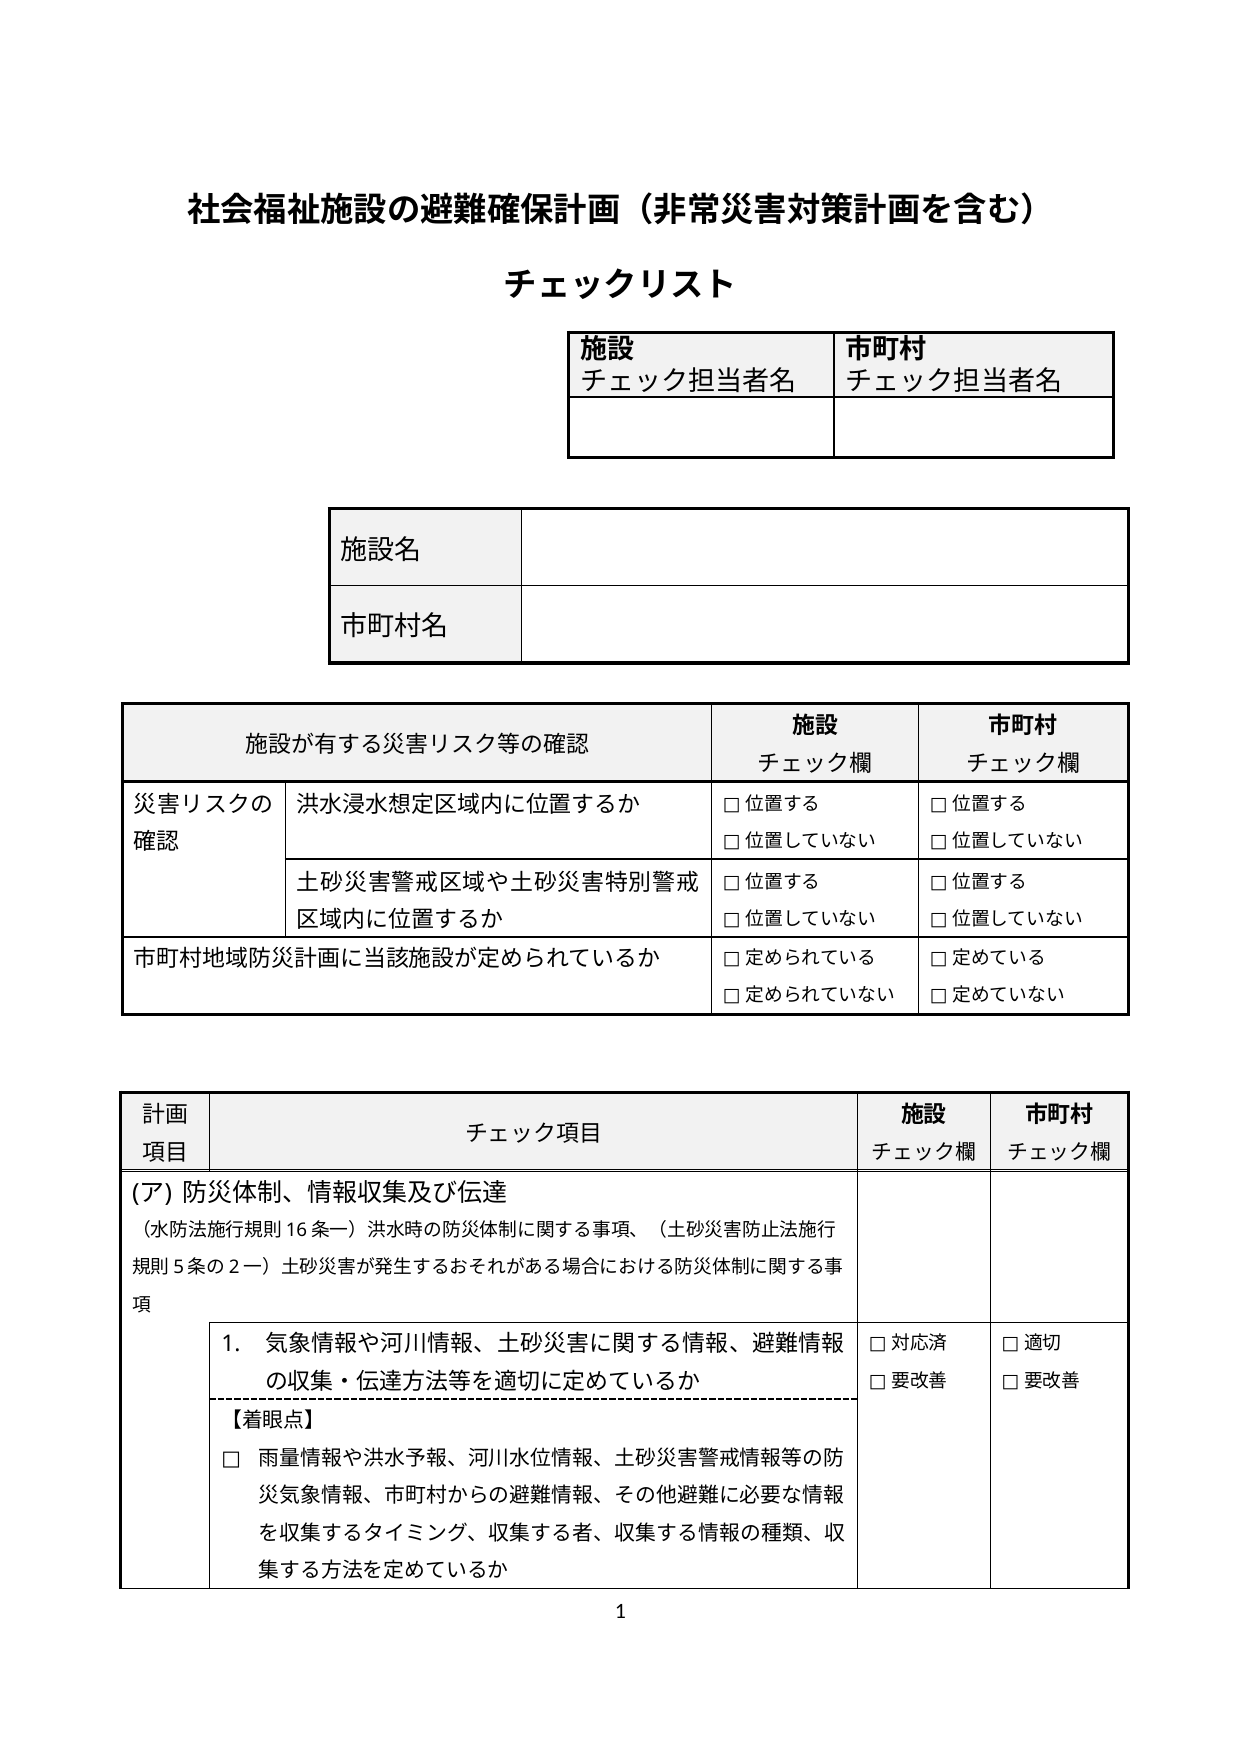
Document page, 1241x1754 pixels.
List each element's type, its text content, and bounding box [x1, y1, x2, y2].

table_cell □ 定めている □ 定めていない [919, 938, 1127, 1012]
table_header 市町村 チェック担当者名 [835, 334, 1112, 396]
table_header チェック項目 [210, 1094, 857, 1169]
table_cell [570, 398, 833, 456]
table_cell 災害リスクの確認 [124, 783, 285, 936]
table_header 施設 チェック欄 [712, 705, 918, 780]
table_cell [522, 586, 1127, 661]
table_header 施設 チェック担当者名 [570, 334, 833, 396]
table_cell 洪水浸水想定区域内に位置するか [286, 783, 711, 858]
table_cell [835, 398, 1112, 456]
table_cell □ 対応済 □ 要改善 [858, 1323, 990, 1587]
table_cell [991, 1172, 1127, 1322]
table_header [522, 510, 1127, 585]
table_cell 防災体制、情報収集及び伝達 （水防法施行規則16条一）洪水時の防災体制に関する事項、（土砂災害防止法施行規則5条の2一）土砂災害が発生するおそれがある場合における防災体制に関する事項 [122, 1172, 857, 1322]
table_header 市町村 チェック欄 [919, 705, 1127, 780]
table_header 施設名 [331, 510, 521, 585]
text チェックリスト [112, 245, 1128, 320]
text 社会福祉施設の避難確保計画（非常災害対策計画を含む） [112, 170, 1128, 245]
table_cell □ 位置する □ 位置していない [712, 860, 918, 936]
table_header 施設 チェック欄 [858, 1094, 990, 1169]
table_header 施設が有する災害リスク等の確認 [124, 705, 711, 780]
table_cell 土砂災害警戒区域や土砂災害特別警戒区域内に位置するか [286, 860, 711, 936]
table_cell [858, 1172, 990, 1322]
table_cell 市町村地域防災計画に当該施設が定められているか [124, 938, 711, 1012]
table_header 市町村 チェック欄 [991, 1094, 1127, 1169]
table_cell □ 位置する □ 位置していない [919, 783, 1127, 858]
table_cell [122, 1322, 209, 1587]
table_cell □ 定められている □ 定められていない [712, 938, 918, 1012]
table_cell 気象情報や河川情報、土砂災害に関する情報、避難情報の収集・伝達方法等を適切に定めているか [210, 1323, 857, 1398]
table_cell □ 位置する □ 位置していない [919, 860, 1127, 936]
table_cell □ 適切 □ 要改善 [991, 1323, 1127, 1587]
table_header 計画項目 [122, 1094, 209, 1169]
table_cell □ 位置する □ 位置していない [712, 783, 918, 858]
table_cell 市町村名 [331, 586, 521, 661]
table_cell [210, 1398, 857, 1587]
